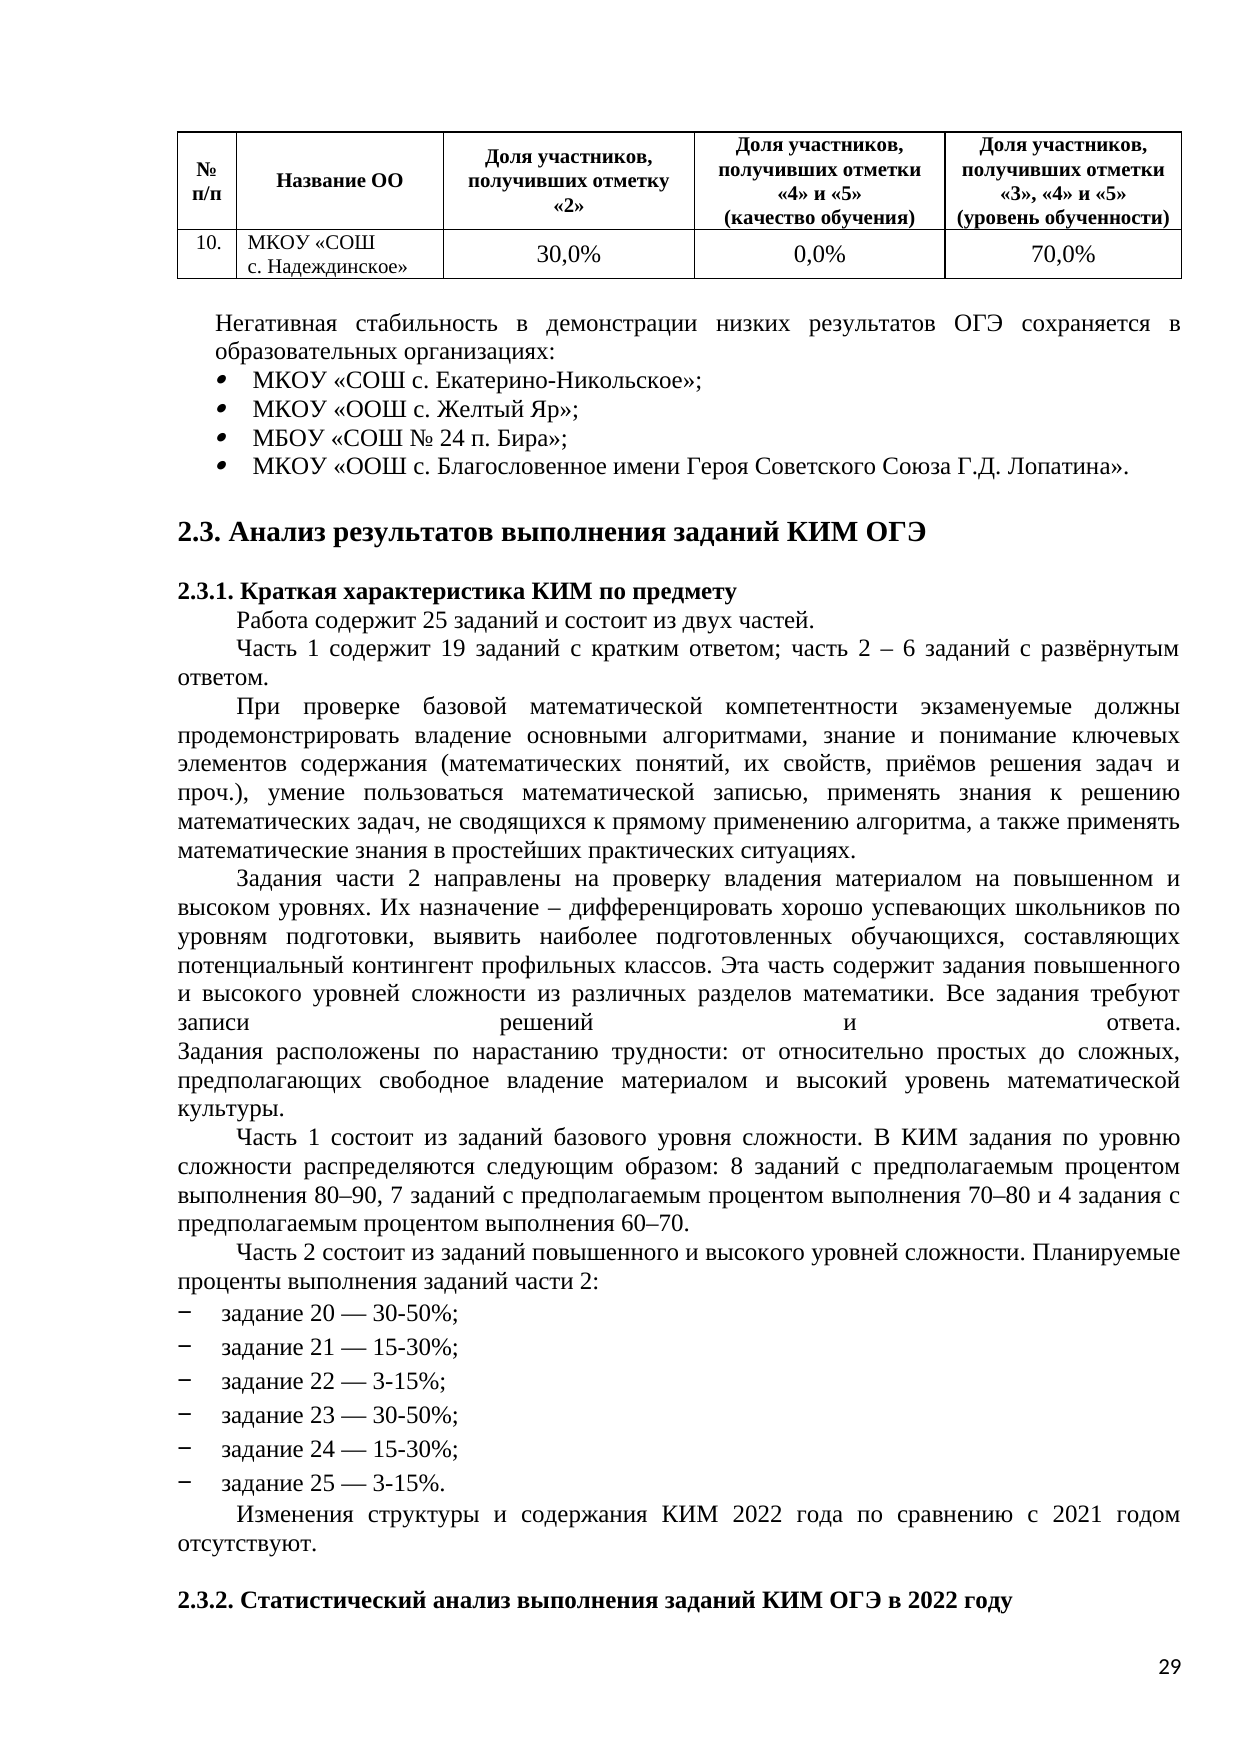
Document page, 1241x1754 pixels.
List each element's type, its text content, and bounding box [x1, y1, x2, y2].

list МКОУ «СОШ с. Екатерино-Никольское»; [215, 365, 1181, 394]
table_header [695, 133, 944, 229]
list задание 20 — 30-50%; [177, 1295, 1181, 1329]
text Часть 1 состоит из заданий базового уровня сложности. В КИМ задания по уровню сложности распределяются следующим образом: 8 заданий с предполагаемым процентом выполнения 80–90, 7 заданий с предполагаемым процентом выполнения 70–80 и 4 задания с предполагаемым процентом выполнения 60–70. [177, 1122, 1181, 1237]
text 2.3. Анализ результатов выполнения заданий КИМ ОГЭ [177, 514, 1181, 547]
list задание 22 — 3-15%; [177, 1363, 1181, 1397]
list 2.3.1. Краткая характеристика КИМ по предмету [177, 576, 1181, 605]
text При проверке базовой математической компетентности экзаменуемые должны продемонстрировать владение основными алгоритмами, знание и понимание ключевых элементов содержания (математических понятий, их свойств, приёмов решения задач и проч.), умение пользоваться математической записью, применять знания к решению математических задач, не сводящихся к прямому применению алгоритма, а также применять математические знания в простейших практических ситуациях. [177, 691, 1181, 863]
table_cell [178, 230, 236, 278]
text Часть 1 содержит 19 заданий с кратким ответом; часть 2 – 6 заданий с развёрнутым ответом. [177, 633, 1181, 691]
list задание 23 — 30-50%; [177, 1397, 1181, 1431]
list 2.3.2. Статистический анализ выполнения заданий КИМ ОГЭ в 2022 году [177, 1585, 1181, 1614]
list задание 21 — 15-30%; [177, 1329, 1181, 1363]
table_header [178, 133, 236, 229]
list МКОУ «ООШ с. Желтый Яр»; [215, 394, 1181, 423]
text Задания части 2 направлены на проверку владения материалом на повышенном и высоком уровнях. Их назначение – дифференцировать хорошо успевающих школьников по уровням подготовки, выявить наиболее подготовленных обучающихся, составляющих потенциальный контингент профильных классов. Эта часть содержит задания повышенного и высокого уровней сложности из различных разделов математики. Все задания требуют записи решений и ответа. Задания расположены по нарастанию трудности: от относительно простых до сложных, предполагающих свободное владение материалом и высокий уровень математической культуры. [177, 863, 1181, 1122]
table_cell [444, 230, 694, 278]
list задание 24 — 15-30%; [177, 1431, 1181, 1465]
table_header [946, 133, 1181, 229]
list МКОУ «ООШ с. Благословенное имени Героя Советского Союза Г.Д. Лопатина». [215, 451, 1181, 480]
text Работа содержит 25 заданий и состоит из двух частей. [177, 605, 1181, 633]
text Часть 2 состоит из заданий повышенного и высокого уровней сложности. Планируемые проценты выполнения заданий части 2: [177, 1237, 1181, 1295]
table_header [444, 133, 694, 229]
list МБОУ «СОШ № 24 п. Бира»; [215, 423, 1181, 451]
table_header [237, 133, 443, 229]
list задание 25 — 3-15%. [177, 1465, 1181, 1499]
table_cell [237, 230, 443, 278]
text Изменения структуры и содержания КИМ 2022 года по сравнению с 2021 годом отсутствуют. [177, 1499, 1181, 1557]
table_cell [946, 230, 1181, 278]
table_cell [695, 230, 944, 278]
list Негативная стабильность в демонстрации низких результатов ОГЭ сохраняется в образовательных организациях: [215, 308, 1181, 365]
